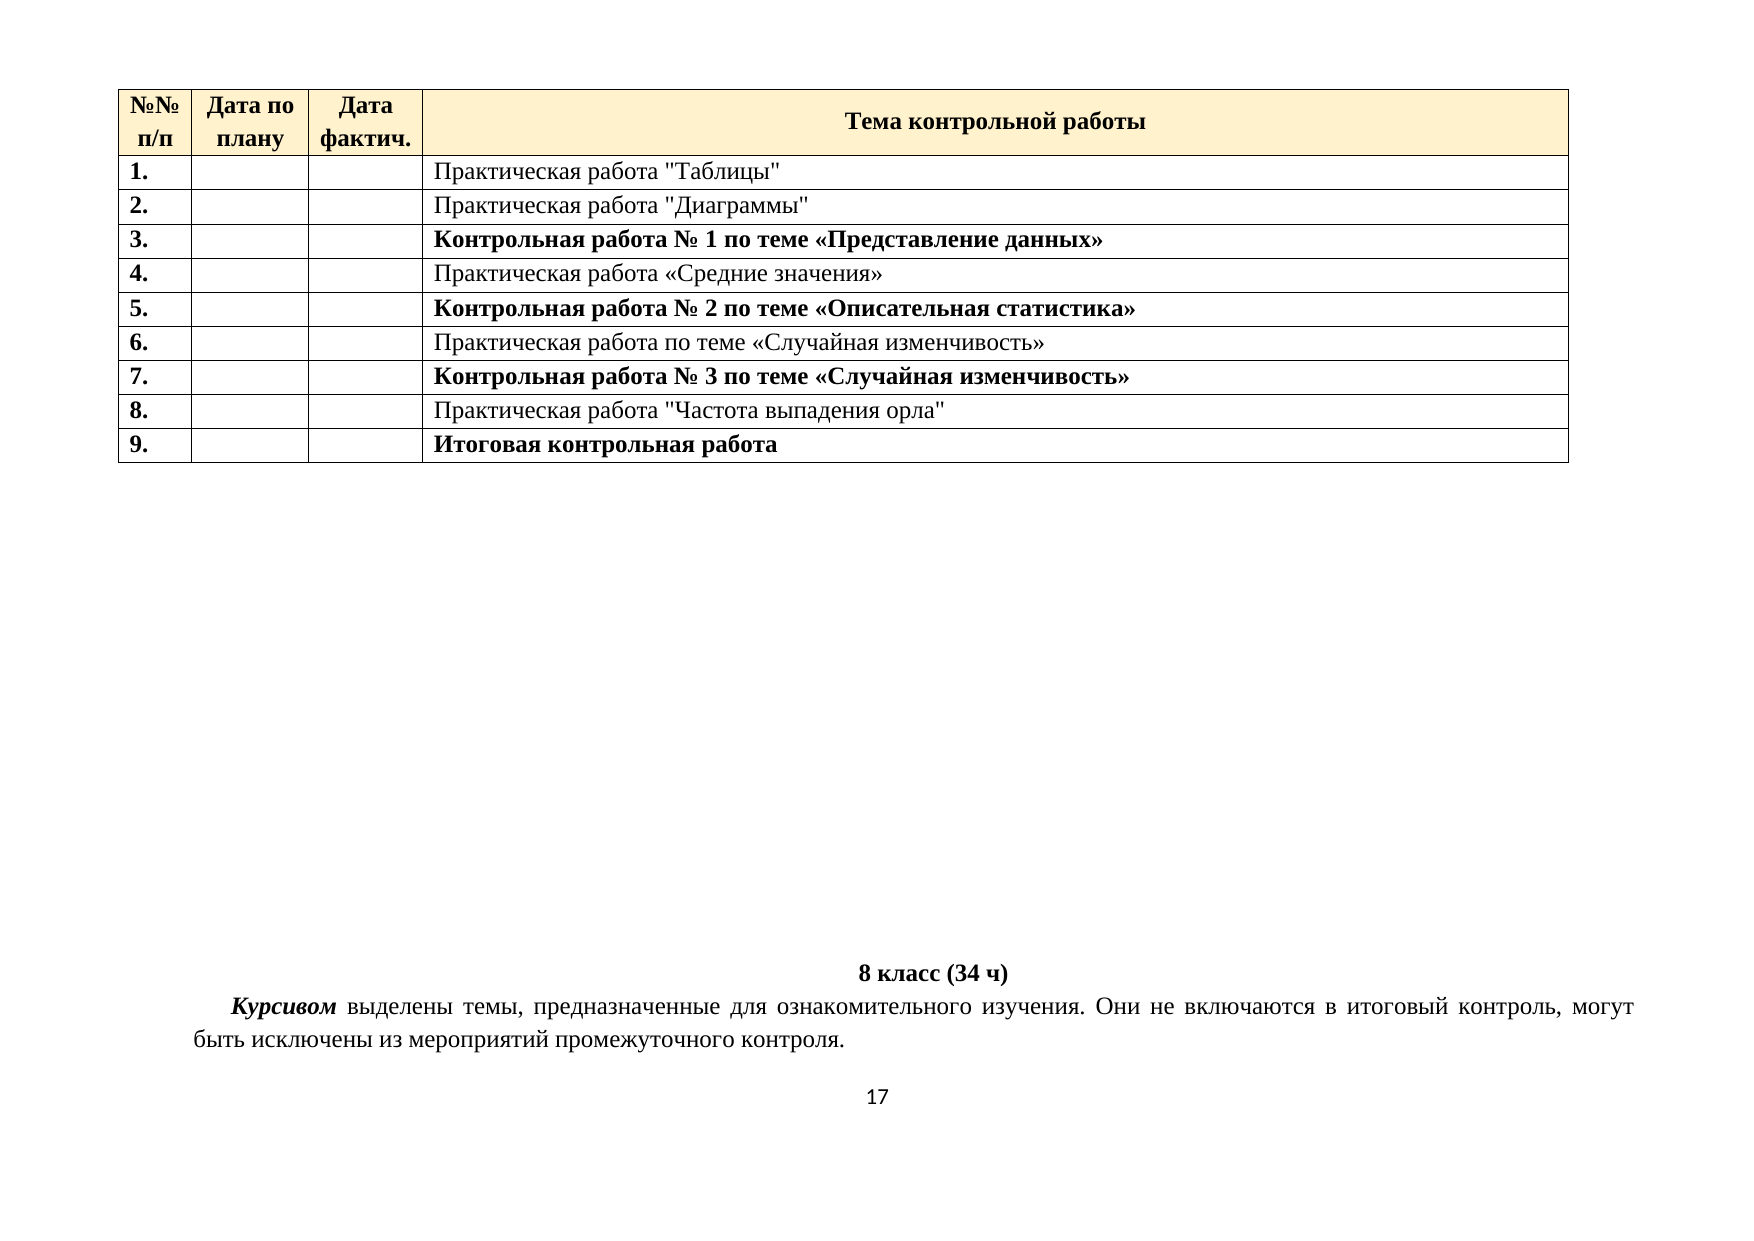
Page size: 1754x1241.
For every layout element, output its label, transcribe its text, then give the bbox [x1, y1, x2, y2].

list 8 класс (34 ч) [193, 958, 1636, 987]
table_cell [192, 429, 308, 462]
table_cell Практическая работа "Диаграммы" [423, 190, 1568, 223]
table_cell Практическая работа "Таблицы" [423, 156, 1568, 189]
table_cell Практическая работа по теме «Случайная изменчивость» [423, 327, 1568, 360]
table_cell [119, 327, 191, 360]
table_header Тема контрольной работы [423, 90, 1568, 155]
table_cell [119, 395, 191, 428]
table_cell [192, 190, 308, 223]
table_cell [309, 259, 422, 292]
table_cell Итоговая контрольная работа [423, 429, 1568, 462]
table_cell Практическая работа "Частота выпадения орла" [423, 395, 1568, 428]
table_cell [309, 293, 422, 326]
table_cell [119, 225, 191, 257]
table_cell [309, 190, 422, 223]
table_cell [309, 225, 422, 257]
table_cell Практическая работа «Средние значения» [423, 259, 1568, 292]
table_cell [309, 395, 422, 428]
table_cell [309, 429, 422, 462]
table_header Дата по плану [192, 90, 308, 155]
table_cell [119, 156, 191, 189]
table_cell [119, 293, 191, 326]
table_cell [119, 429, 191, 462]
table_cell [309, 327, 422, 360]
table_cell [192, 395, 308, 428]
table_cell [192, 225, 308, 257]
table_cell [192, 361, 308, 394]
table_cell [192, 259, 308, 292]
table_header №№ п/п [119, 90, 191, 155]
table_cell [119, 259, 191, 292]
table_cell Контрольная работа № 2 по теме «Описательная статистика» [423, 293, 1568, 326]
table_cell [192, 156, 308, 189]
table_cell Контрольная работа № 1 по теме «Представление данных» [423, 225, 1568, 257]
table_cell [192, 327, 308, 360]
table_cell [119, 190, 191, 223]
table_cell [309, 361, 422, 394]
table_header Дата фактич. [309, 90, 422, 155]
list Курсивом выделены темы, предназначенные для ознакомительного изучения. Они не включаются в итоговый контроль, могут быть исключены из мероприятий промежуточного контроля. [193, 991, 1636, 1053]
table_cell [119, 361, 191, 394]
table_cell [309, 156, 422, 189]
table_cell Контрольная работа № 3 по теме «Случайная изменчивость» [423, 361, 1568, 394]
table_cell [192, 293, 308, 326]
